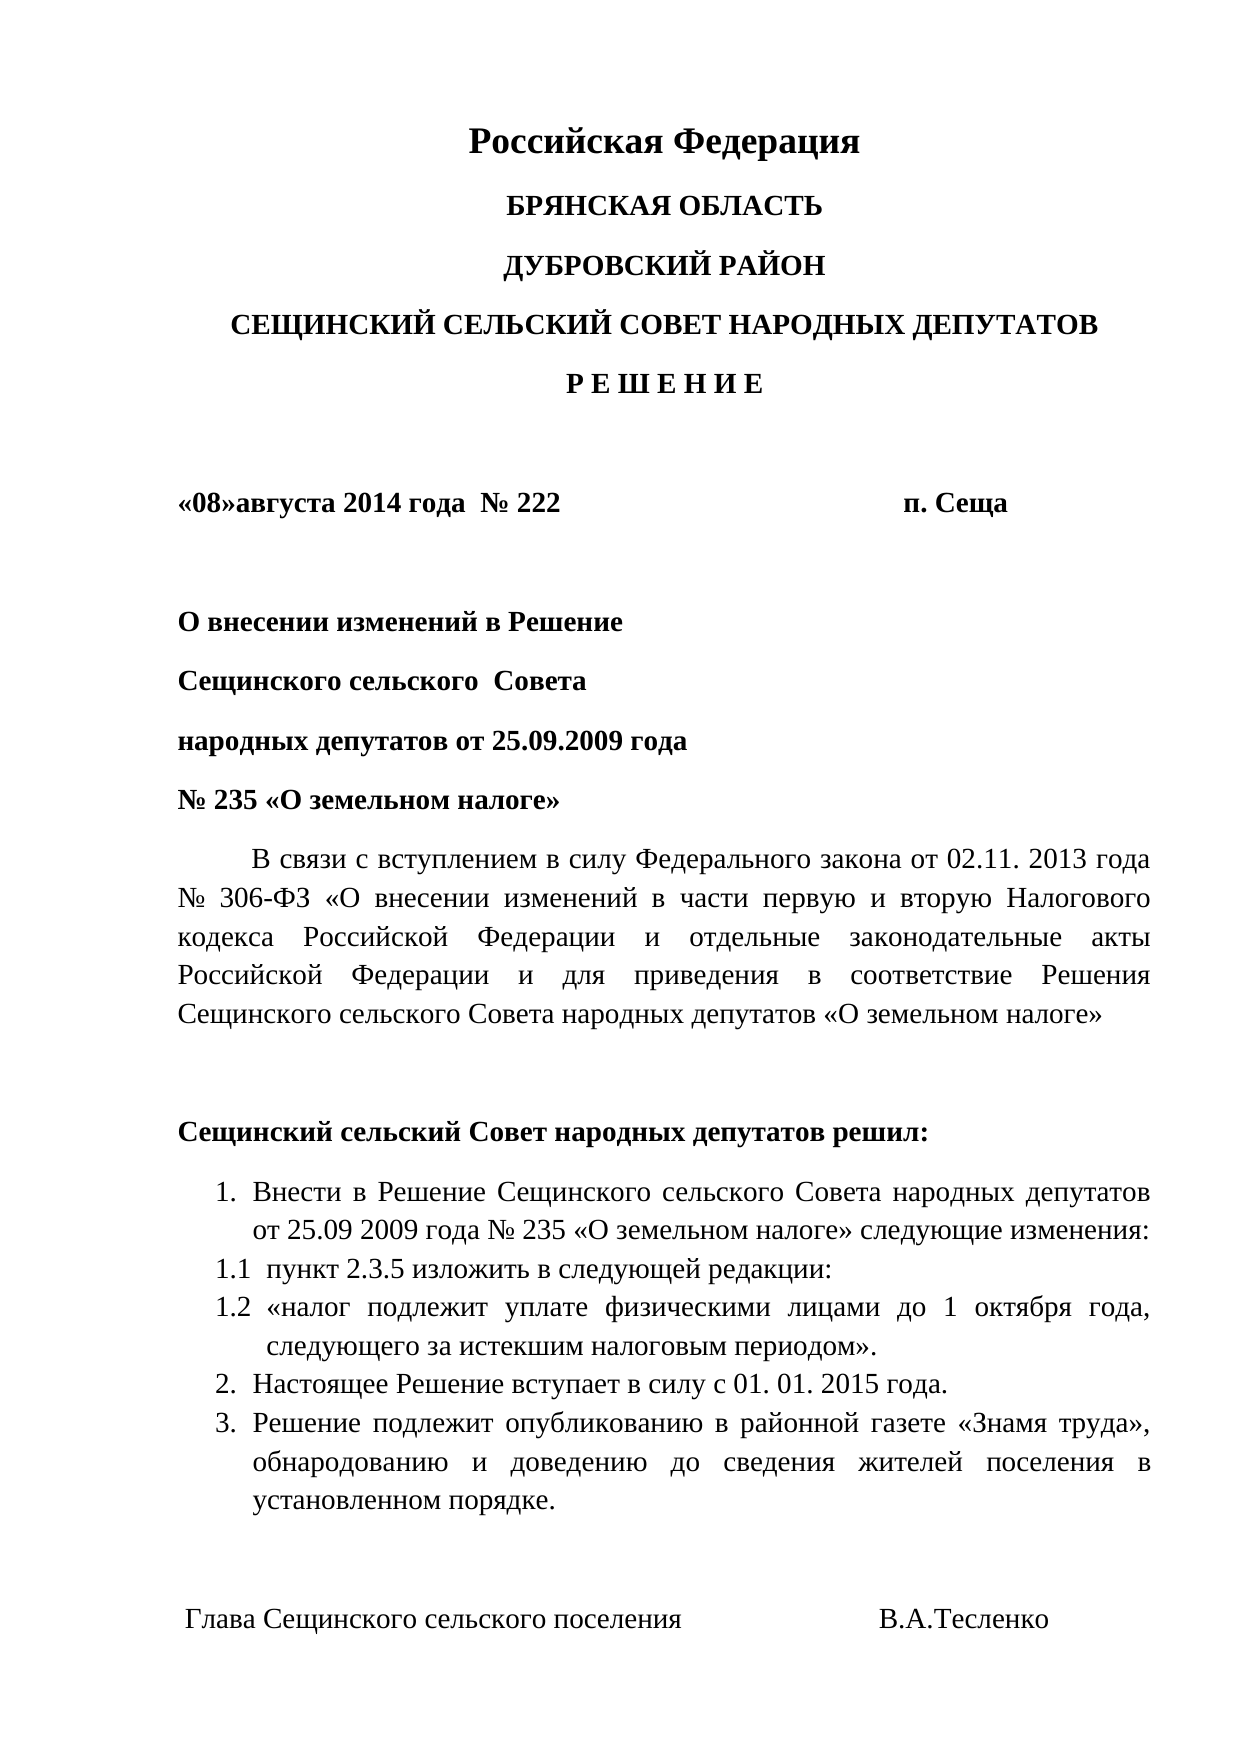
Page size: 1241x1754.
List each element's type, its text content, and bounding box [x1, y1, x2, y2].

text Российская Федерация [177, 118, 1152, 161]
text № 235 «О земельном налоге» [177, 782, 1152, 816]
text Р Е Ш Е Н И Е [177, 367, 1152, 400]
list Решение подлежит опубликованию в районной газете «Знамя труда», обнародованию и доведению до сведения жителей поселения в установленном порядке. [215, 1405, 1152, 1516]
text ДУБРОВСКИЙ РАЙОН [177, 248, 1152, 281]
text О внесении изменений в Решение [177, 604, 1152, 638]
text Сещинский сельский Совет народных депутатов решил: [177, 1114, 1152, 1148]
text «08»августа 2014 года № 222 п. Сеща [177, 485, 1152, 519]
list Настоящее Решение вступает в силу с 01. 01. 2015 года. [215, 1367, 1152, 1400]
text народных депутатов от 25.09.2009 года [177, 723, 1152, 756]
text Сещинского сельского Совета [177, 663, 1152, 697]
text Глава Сещинского сельского поселения В.А.Тесленко [177, 1601, 1152, 1634]
text В связи с вступлением в силу Федерального закона от 02.11. 2013 года № 306-ФЗ «О внесении изменений в части первую и вторую Налогового кодекса Российской Федерации и отдельные законодательные акты Российской Федерации и для приведения в соответствие Решения Сещинского сельского Совета народных депутатов «О земельном налоге» [177, 842, 1152, 1029]
list Внести в Решение Сещинского сельского Совета народных депутатов от 25.09 2009 года № 235 «О земельном налоге» следующие изменения: [215, 1174, 1152, 1246]
text СЕЩИНСКИЙ СЕЛЬСКИЙ СОВЕТ НАРОДНЫХ ДЕПУТАТОВ [177, 307, 1152, 341]
list пункт 2.3.5 изложить в следующей редакции: [215, 1251, 1152, 1284]
list «налог подлежит уплате физическими лицами до 1 октября года, следующего за истекшим налоговым периодом». [215, 1289, 1152, 1362]
text БРЯНСКАЯ ОБЛАСТЬ [177, 188, 1152, 222]
